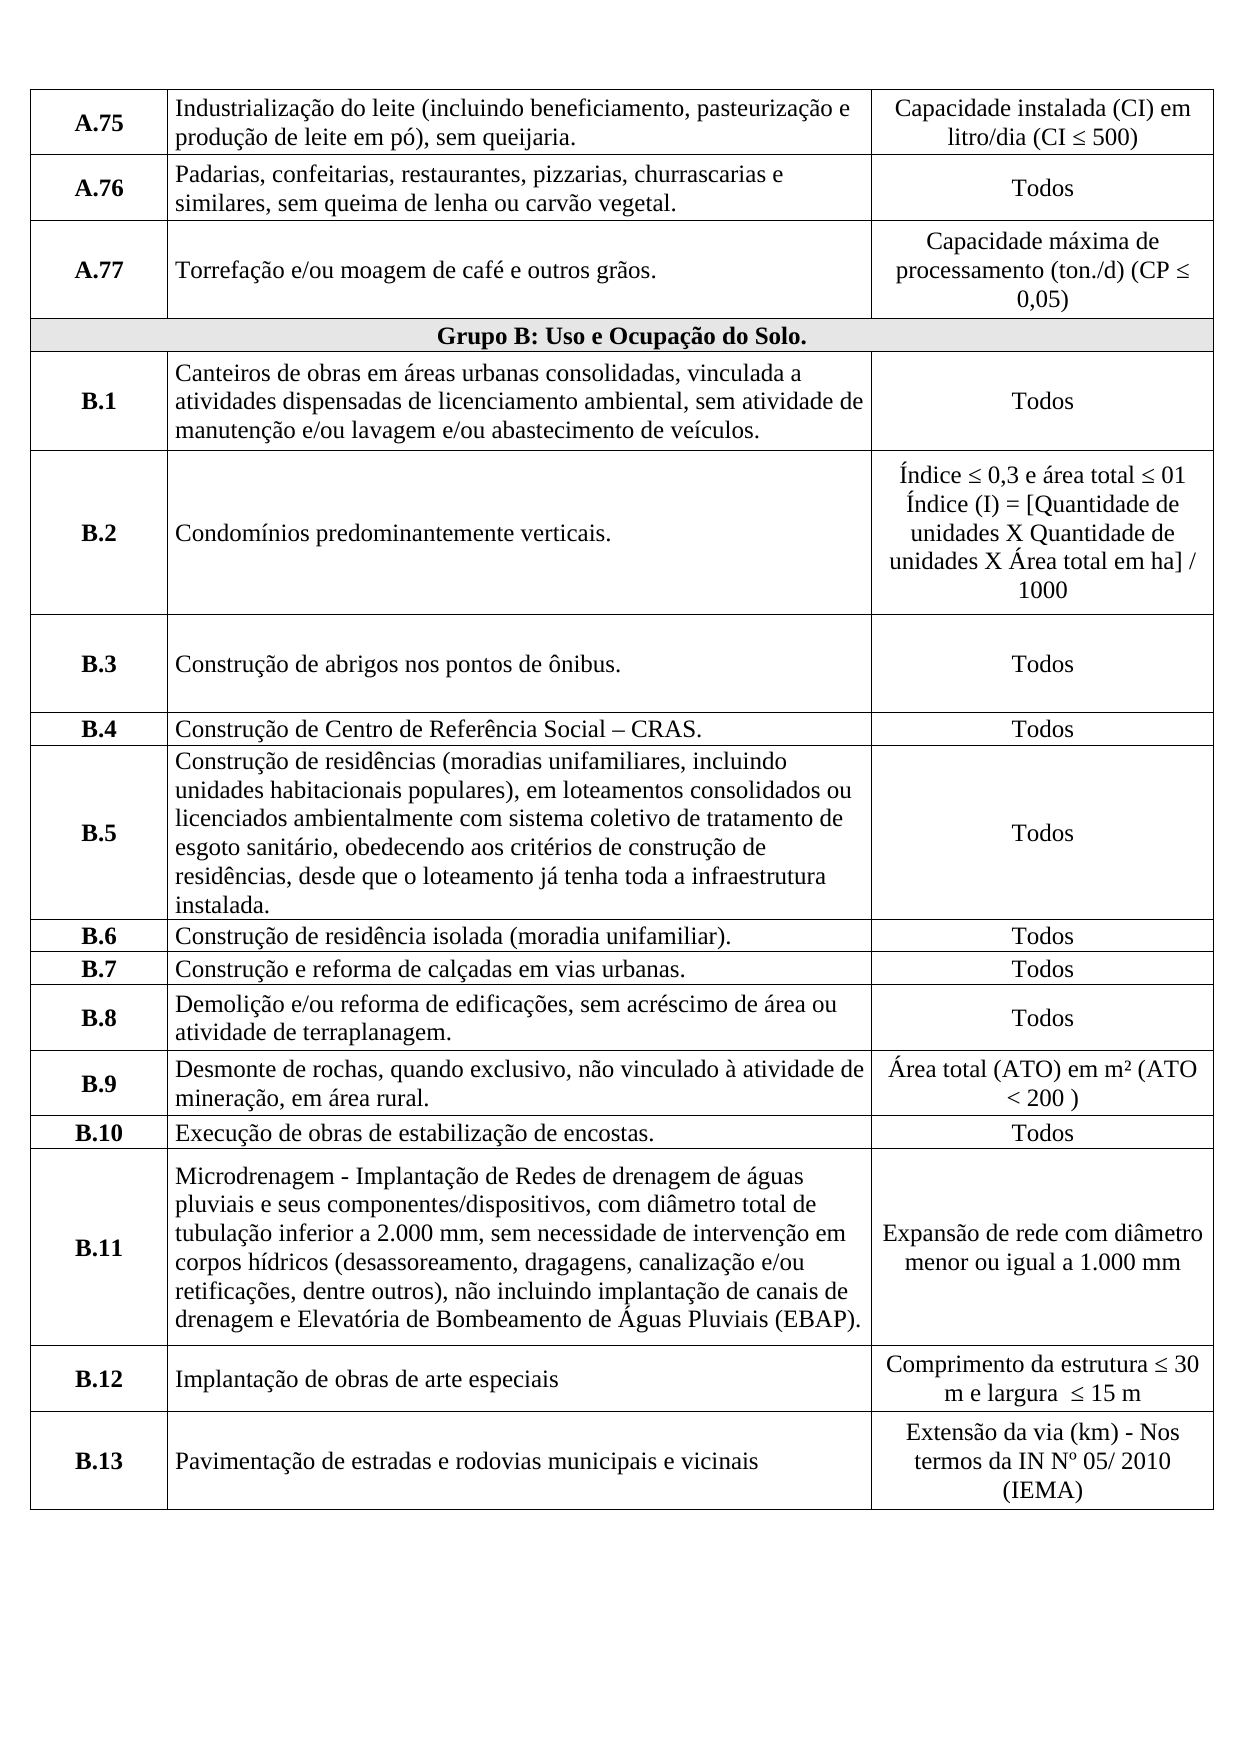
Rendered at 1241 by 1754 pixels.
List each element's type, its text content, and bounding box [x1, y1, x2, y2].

table_cell Capacidade instalada (CI) em litro/dia (CI ≤ 500) [872, 90, 1213, 154]
table_cell B.13 [31, 1412, 167, 1509]
table_cell B.1 [31, 352, 167, 449]
table_cell Condomínios predominantemente verticais. [168, 451, 871, 614]
table_cell Construção de residências (moradias unifamiliares, incluindo unidades habitacionais populares), em loteamentos consolidados ou licenciados ambientalmente com sistema coletivo de tratamento de esgoto sanitário, obedecendo aos critérios de construção de residências, desde que o loteamento já tenha toda a infraestrutura instalada. [168, 746, 871, 918]
table_cell Canteiros de obras em áreas urbanas consolidadas, vinculada a atividades dispensadas de licenciamento ambiental, sem atividade de manutenção e/ou lavagem e/ou abastecimento de veículos. [168, 352, 871, 449]
table_cell Construção de residência isolada (moradia unifamiliar). [168, 920, 871, 951]
table_cell Torrefação e/ou moagem de café e outros grãos. [168, 221, 871, 318]
table_cell Comprimento da estrutura ≤ 30 m e largura ≤ 15 m [872, 1346, 1213, 1411]
table_cell Implantação de obras de arte especiais [168, 1346, 871, 1411]
table_cell B.3 [31, 615, 167, 712]
table_cell B.8 [31, 985, 167, 1050]
table_cell B.10 [31, 1116, 167, 1148]
table_cell Todos [872, 920, 1213, 951]
table_cell Extensão da via (km) - Nos termos da IN Nº 05/ 2010 (IEMA) [872, 1412, 1213, 1509]
table_cell Execução de obras de estabilização de encostas. [168, 1116, 871, 1148]
table_cell Construção e reforma de calçadas em vias urbanas. [168, 952, 871, 984]
table_cell Construção de abrigos nos pontos de ônibus. [168, 615, 871, 712]
table_cell B.2 [31, 451, 167, 614]
table_cell A.77 [31, 221, 167, 318]
table_cell Todos [872, 713, 1213, 745]
table_cell Microdrenagem - Implantação de Redes de drenagem de águas pluviais e seus componentes/dispositivos, com diâmetro total de tubulação inferior a 2.000 mm, sem necessidade de intervenção em corpos hídricos (desassoreamento, dragagens, canalização e/ou retificações, dentre outros), não incluindo implantação de canais de drenagem e Elevatória de Bombeamento de Águas Pluviais (EBAP). [168, 1149, 871, 1345]
table_cell Construção de Centro de Referência Social – CRAS. [168, 713, 871, 745]
table_cell B.5 [31, 746, 167, 918]
table_cell Todos [872, 155, 1213, 220]
table_cell B.12 [31, 1346, 167, 1411]
table_cell Todos [872, 985, 1213, 1050]
table_cell B.4 [31, 713, 167, 745]
table_cell Todos [872, 952, 1213, 984]
table_cell B.9 [31, 1051, 167, 1115]
table_cell A.75 [31, 90, 167, 154]
table_cell B.7 [31, 952, 167, 984]
table_cell Todos [872, 615, 1213, 712]
table_cell Industrialização do leite (incluindo beneficiamento, pasteurização e produção de leite em pó), sem queijaria. [168, 90, 871, 154]
table_cell Índice ≤ 0,3 e área total ≤ 01 Índice (I) = [Quantidade de unidades X Quantidade de unidades X Área total em ha] / 1000 [872, 451, 1213, 614]
table_cell Todos [872, 352, 1213, 449]
table_cell Grupo B: Uso e Ocupação do Solo. [31, 319, 1213, 351]
table_cell Todos [872, 1116, 1213, 1148]
table_cell B.11 [31, 1149, 167, 1345]
table_cell Todos [872, 746, 1213, 918]
table_cell Capacidade máxima de processamento (ton./d) (CP ≤ 0,05) [872, 221, 1213, 318]
table_cell B.6 [31, 920, 167, 951]
table_cell Demolição e/ou reforma de edificações, sem acréscimo de área ou atividade de terraplanagem. [168, 985, 871, 1050]
table_cell Área total (ATO) em m² (ATO < 200 ) [872, 1051, 1213, 1115]
table_cell Padarias, confeitarias, restaurantes, pizzarias, churrascarias e similares, sem queima de lenha ou carvão vegetal. [168, 155, 871, 220]
table_cell Expansão de rede com diâmetro menor ou igual a 1.000 mm [872, 1149, 1213, 1345]
table_cell A.76 [31, 155, 167, 220]
table_cell Desmonte de rochas, quando exclusivo, não vinculado à atividade de mineração, em área rural. [168, 1051, 871, 1115]
table_cell Pavimentação de estradas e rodovias municipais e vicinais [168, 1412, 871, 1509]
